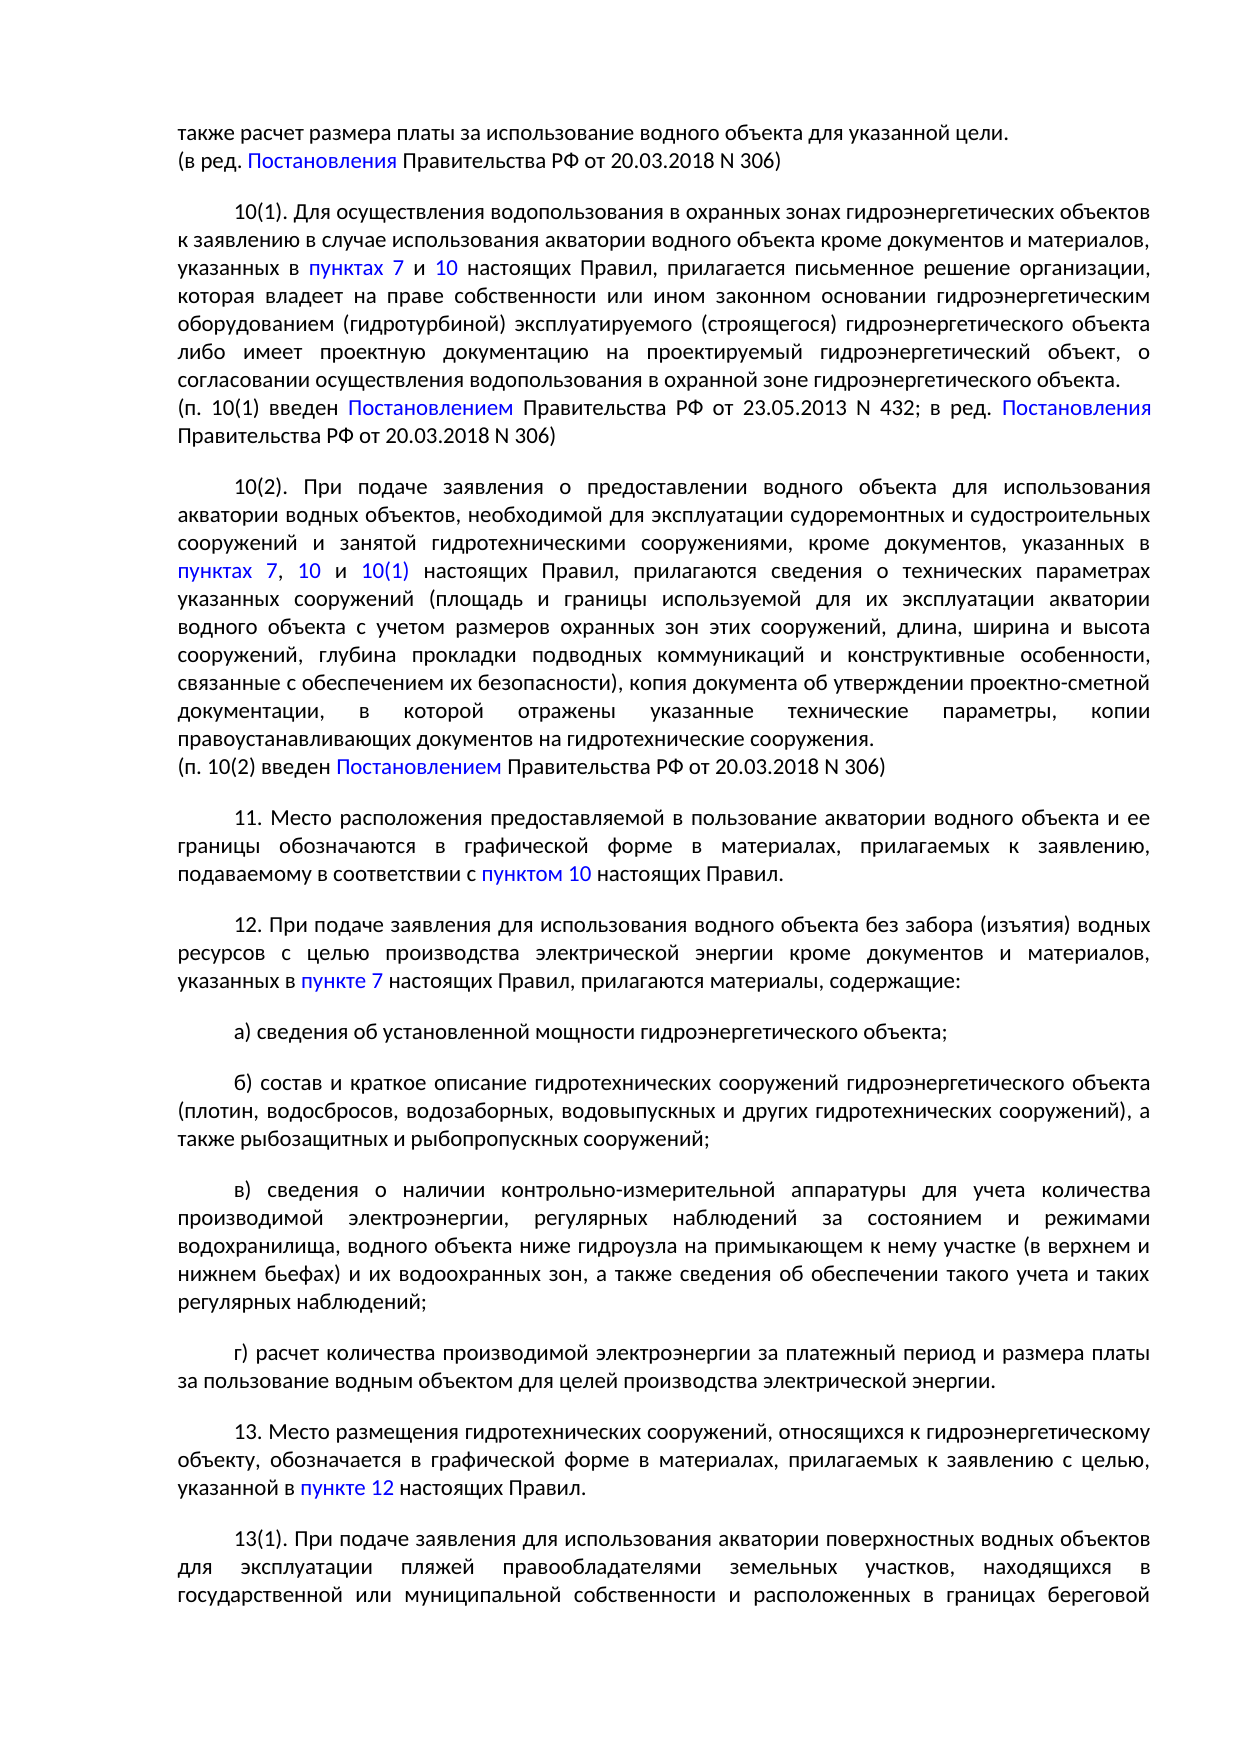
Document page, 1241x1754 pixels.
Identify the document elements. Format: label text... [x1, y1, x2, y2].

text (в ред. Постановления Правительства РФ от 20.03.2018 N 306) [177, 146, 1152, 174]
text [177, 1524, 1152, 1608]
text б) состав и краткое описание гидротехнических сооружений гидроэнергетического объекта (плотин, водосбросов, водозаборных, водовыпускных и других гидротехнических сооружений), а также рыбозащитных и рыбопропускных сооружений; [177, 1068, 1152, 1152]
text а) сведения об установленной мощности гидроэнергетического объекта; [177, 1017, 1152, 1045]
text в) сведения о наличии контрольно-измерительной аппаратуры для учета количества производимой электроэнергии, регулярных наблюдений за состоянием и режимами водохранилища, водного объекта ниже гидроузла на примыкающем к нему участке (в верхнем и нижнем бьефах) и их водоохранных зон, а также сведения об обеспечении такого учета и таких регулярных наблюдений; [177, 1175, 1152, 1315]
text 10(2). При подаче заявления о предоставлении водного объекта для использования акватории водных объектов, необходимой для эксплуатации судоремонтных и судостроительных сооружений и занятой гидротехническими сооружениями, кроме документов, указанных в пунктах 7, 10 и 10(1) настоящих Правил, прилагаются сведения о технических параметрах указанных сооружений (площадь и границы используемой для их эксплуатации акватории водного объекта с учетом размеров охранных зон этих сооружений, длина, ширина и высота сооружений, глубина прокладки подводных коммуникаций и конструктивные особенности, связанные с обеспечением их безопасности), копия документа об утверждении проектно-сметной документации, в которой отражены указанные технические параметры, копии правоустанавливающих документов на гидротехнические сооружения. [177, 472, 1152, 752]
text 12. При подаче заявления для использования водного объекта без забора (изъятия) водных ресурсов с целью производства электрической энергии кроме документов и материалов, указанных в пункте 7 настоящих Правил, прилагаются материалы, содержащие: [177, 910, 1152, 994]
text 10(1). Для осуществления водопользования в охранных зонах гидроэнергетических объектов к заявлению в случае использования акватории водного объекта кроме документов и материалов, указанных в пунктах 7 и 10 настоящих Правил, прилагается письменное решение организации, которая владеет на праве собственности или ином законном основании гидроэнергетическим оборудованием (гидротурбиной) эксплуатируемого (строящегося) гидроэнергетического объекта либо имеет проектную документацию на проектируемый гидроэнергетический объект, о согласовании осуществления водопользования в охранной зоне гидроэнергетического объекта. [177, 197, 1152, 393]
text (п. 10(2) введен Постановлением Правительства РФ от 20.03.2018 N 306) [177, 752, 1152, 780]
text 13. Место размещения гидротехнических сооружений, относящихся к гидроэнергетическому объекту, обозначается в графической форме в материалах, прилагаемых к заявлению с целью, указанной в пункте 12 настоящих Правил. [177, 1417, 1152, 1501]
text г) расчет количества производимой электроэнергии за платежный период и размера платы за пользование водным объектом для целей производства электрической энергии. [177, 1338, 1152, 1394]
text (п. 10(1) введен Постановлением Правительства РФ от 23.05.2013 N 432; в ред. Постановления Правительства РФ от 20.03.2018 N 306) [177, 393, 1152, 449]
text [177, 118, 1152, 146]
text 11. Место расположения предоставляемой в пользование акватории водного объекта и ее границы обозначаются в графической форме в материалах, прилагаемых к заявлению, подаваемому в соответствии с пунктом 10 настоящих Правил. [177, 803, 1152, 887]
